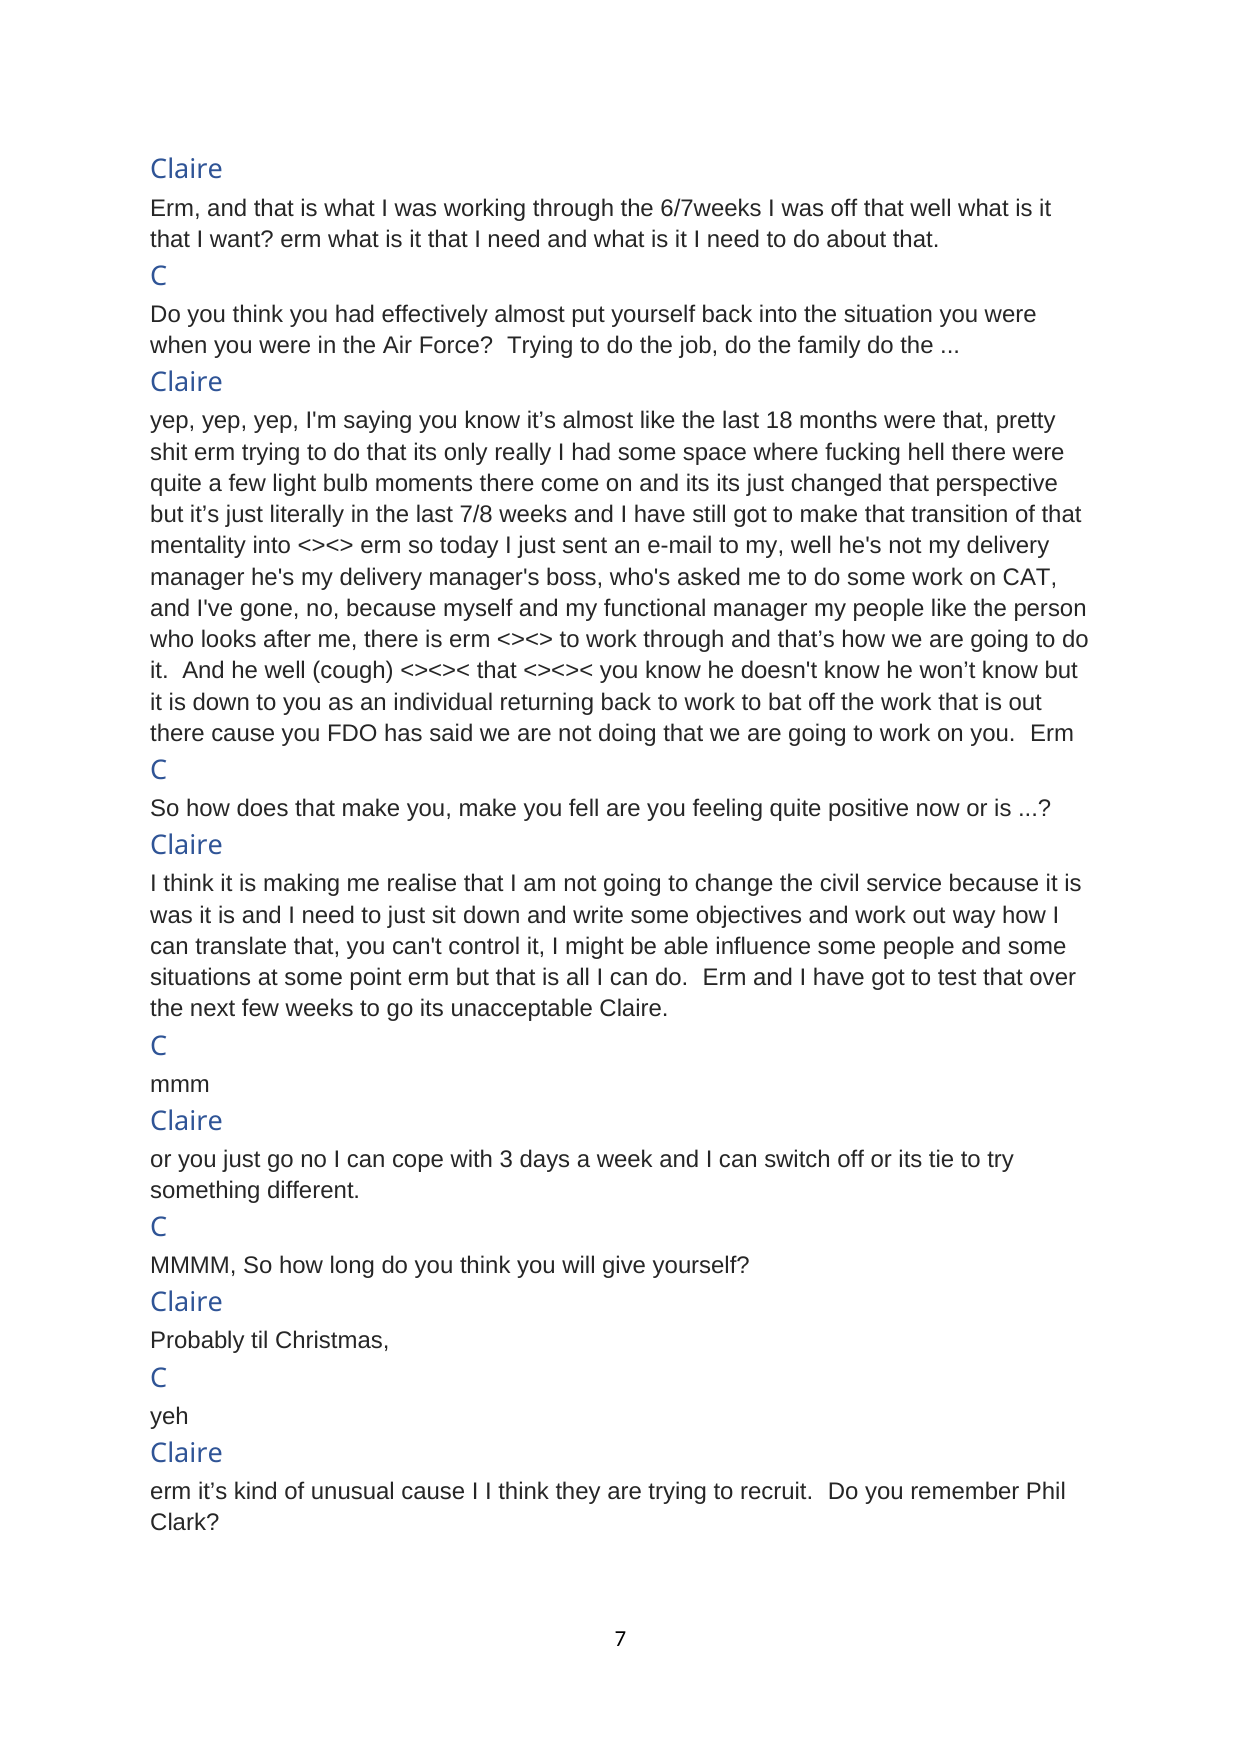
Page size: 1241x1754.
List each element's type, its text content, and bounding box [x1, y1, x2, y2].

subtitle Claire [150, 1433, 1090, 1470]
text I think it is making me realise that I am not going to change the civil service because it is was it is and I need to just sit down and write some objectives and work out way how I can translate that, you can't control it, I might be able influence some people and some situations at some point erm but that is all I can do. Erm and I have got to test that over the next few weeks to go its unacceptable Claire. [150, 866, 1090, 1022]
text Erm, and that is what I was working through the 6/7weeks I was off that well what is it that I want? erm what is it that I need and what is it I need to do about that. [150, 190, 1090, 252]
subtitle C [150, 751, 1090, 787]
text So how does that make you, make you fell are you feeling quite positive now or is ...? [150, 790, 1090, 822]
text yep, yep, yep, I'm saying you know it’s almost like the last 18 months were that, pretty shit erm trying to do that its only really I had some space where fucking hell there were quite a few light bulb moments there come on and its its just changed that perspective but it’s just literally in the last 7/8 weeks and I have still got to make that transition of that mentality into <><> erm so today I just sent an e-mail to my, well he's not my delivery manager he's my delivery manager's boss, who's asked me to do some work on CAT, and I've gone, no, because myself and my functional manager my people like the person who looks after me, there is erm <><> to work through and that’s how we are going to do it. And he well (cough) <><>< that <><>< you know he doesn't know he won’t know but it is down to you as an individual returning back to work to bat off the work that is out there cause you FDO has said we are not doing that we are going to work on you. Erm [150, 403, 1090, 746]
text mmm [150, 1066, 1090, 1097]
subtitle Claire [150, 363, 1090, 400]
subtitle Claire [150, 826, 1090, 863]
text Do you think you had effectively almost put yourself back into the situation you were when you were in the Air Force? Trying to do the job, do the family do the ... [150, 296, 1090, 359]
subtitle C [150, 1208, 1090, 1244]
text Probably til Christmas, [150, 1323, 1090, 1354]
text or you just go no I can cope with 3 days a week and I can switch off or its tie to try something different. [150, 1141, 1090, 1203]
text yeh [150, 1398, 1090, 1429]
subtitle Claire [150, 1283, 1090, 1320]
subtitle Claire [150, 1101, 1090, 1138]
subtitle C [150, 1026, 1090, 1063]
text MMMM, So how long do you think you will give yourself? [150, 1247, 1090, 1279]
subtitle C [150, 256, 1090, 293]
subtitle C [150, 1358, 1090, 1395]
subtitle Claire [150, 150, 1090, 187]
text erm it’s kind of unusual cause I I think they are trying to recruit. Do you remember Phil Clark? [150, 1473, 1090, 1536]
